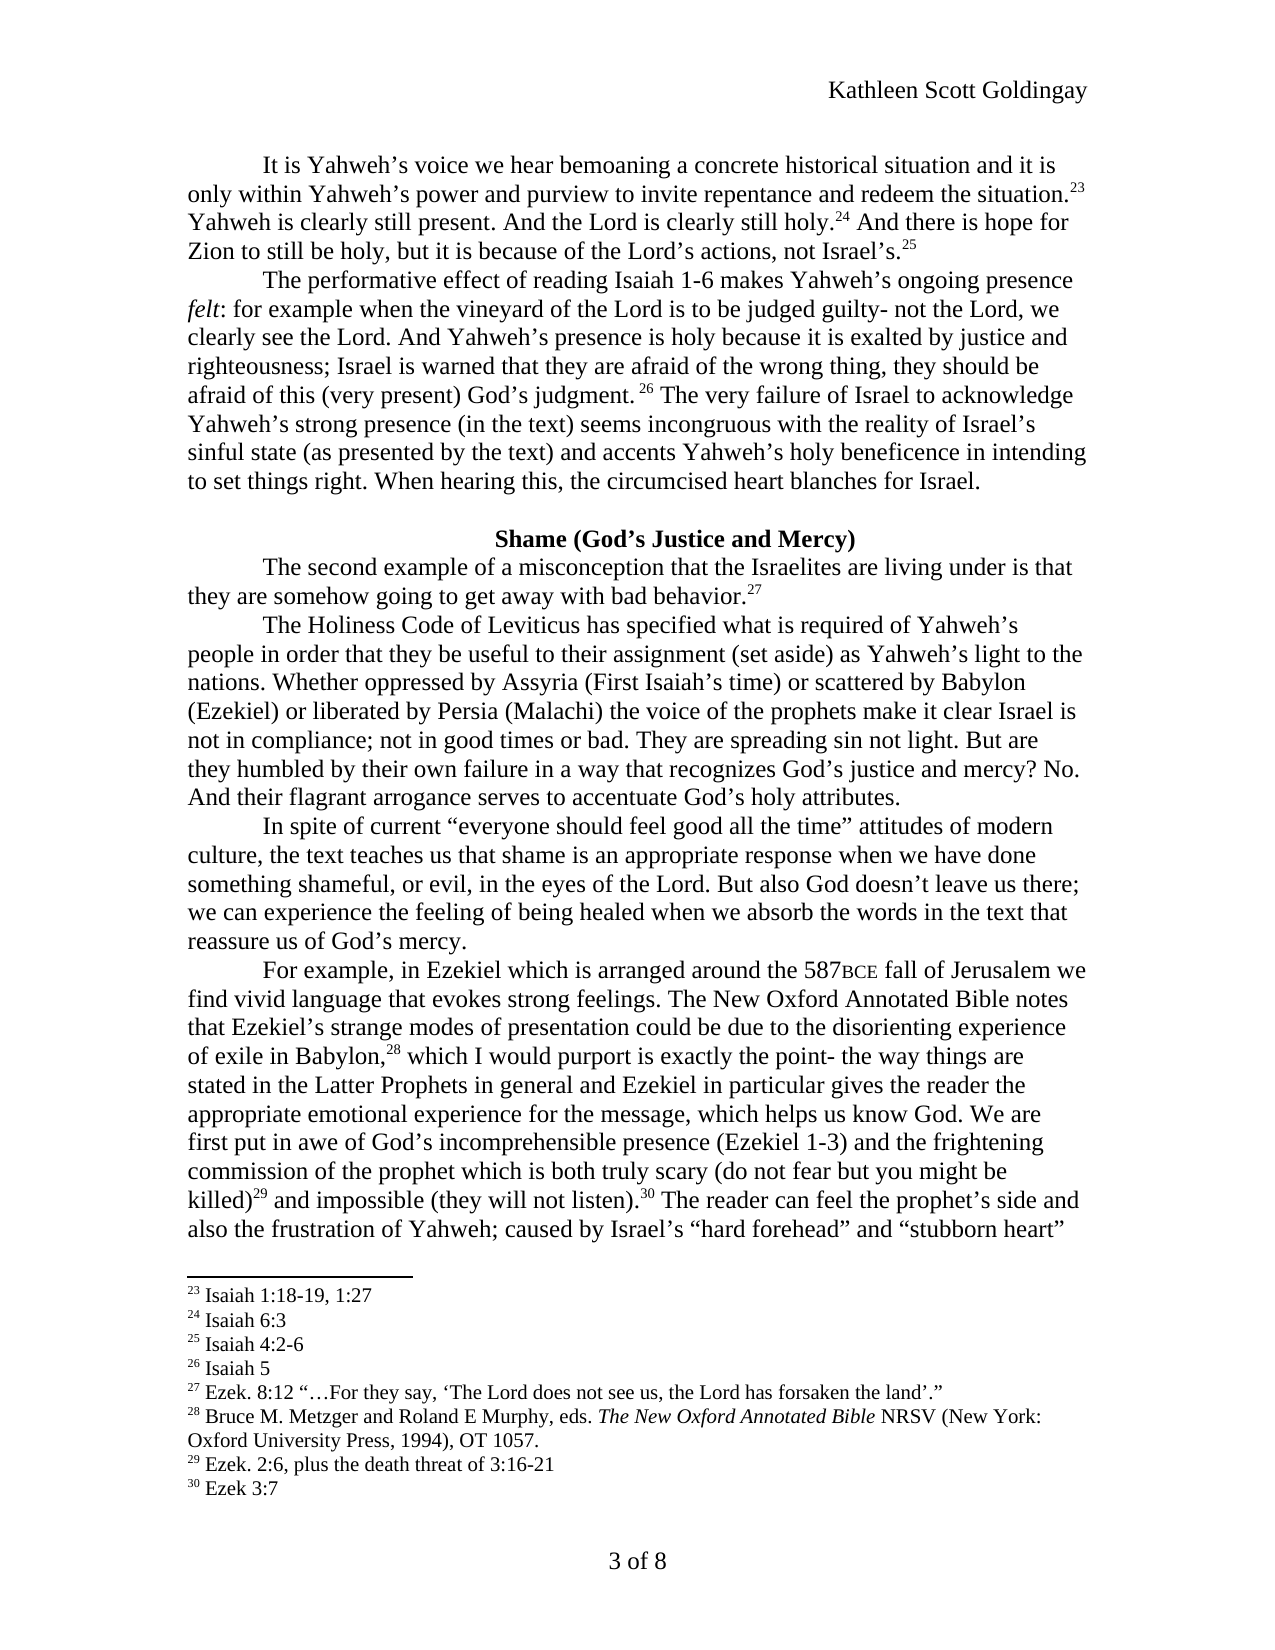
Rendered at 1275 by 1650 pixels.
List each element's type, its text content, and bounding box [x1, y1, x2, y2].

text It is Yahweh’s voice we hear bemoaning a concrete historical situation and it is only within Yahweh’s power and purview to invite repentance and redeem the situation. Yahweh is clearly still present. And the Lord is clearly still holy. And there is hope for to still be holy, but it is because of the Lord’s actions, not ’s. [187, 150, 1087, 265]
text In spite of current “everyone should feel good all the time” attitudes of modern culture, the text teaches us that shame is an appropriate response when we have done something shameful, or evil, in the eyes of the Lord. But also God doesn’t leave us there; we can experience the feeling of being healed when we absorb the words in the text that reassure us of God’s mercy. [187, 811, 1087, 955]
text Shame (God’s Justice and Mercy) [187, 524, 1087, 552]
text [187, 955, 1087, 1242]
text The performative effect of reading Isaiah 1-6 makes Yahweh’s ongoing presence felt: for example when the vineyard of the Lord is to be judged guilty- not the Lord, we clearly see the Lord. And Yahweh’s presence is holy because it is exalted by justice and righteousness; is warned that they are afraid of the wrong thing, they should be afraid of this (very present) God’s judgment. The very failure of Israel to acknowledge Yahweh’s strong presence (in the text) seems incongruous with the reality of Israel’s sinful state (as presented by the text) and accents Yahweh’s holy beneficence in intending to set things right. When hearing this, the circumcised heart blanches for . [187, 265, 1087, 495]
text The second example of a misconception that the Israelites are living under is that they are somehow going to get away with bad behavior. [187, 552, 1087, 610]
text The Holiness Code of Leviticus has specified what is required of Yahweh’s people in order that they be useful to their assignment (set aside) as Yahweh’s light to the nations. Whether oppressed by Assyria (First Isaiah’s time) or scattered by (Ezekiel) or liberated by (Malachi) the voice of the prophets make it clear is not in compliance; not in good times or bad. They are spreading sin not light. But are they humbled by their own failure in a way that recognizes God’s justice and mercy? No. And their flagrant arrogance serves to accentuate God’s holy attributes. [187, 610, 1087, 811]
